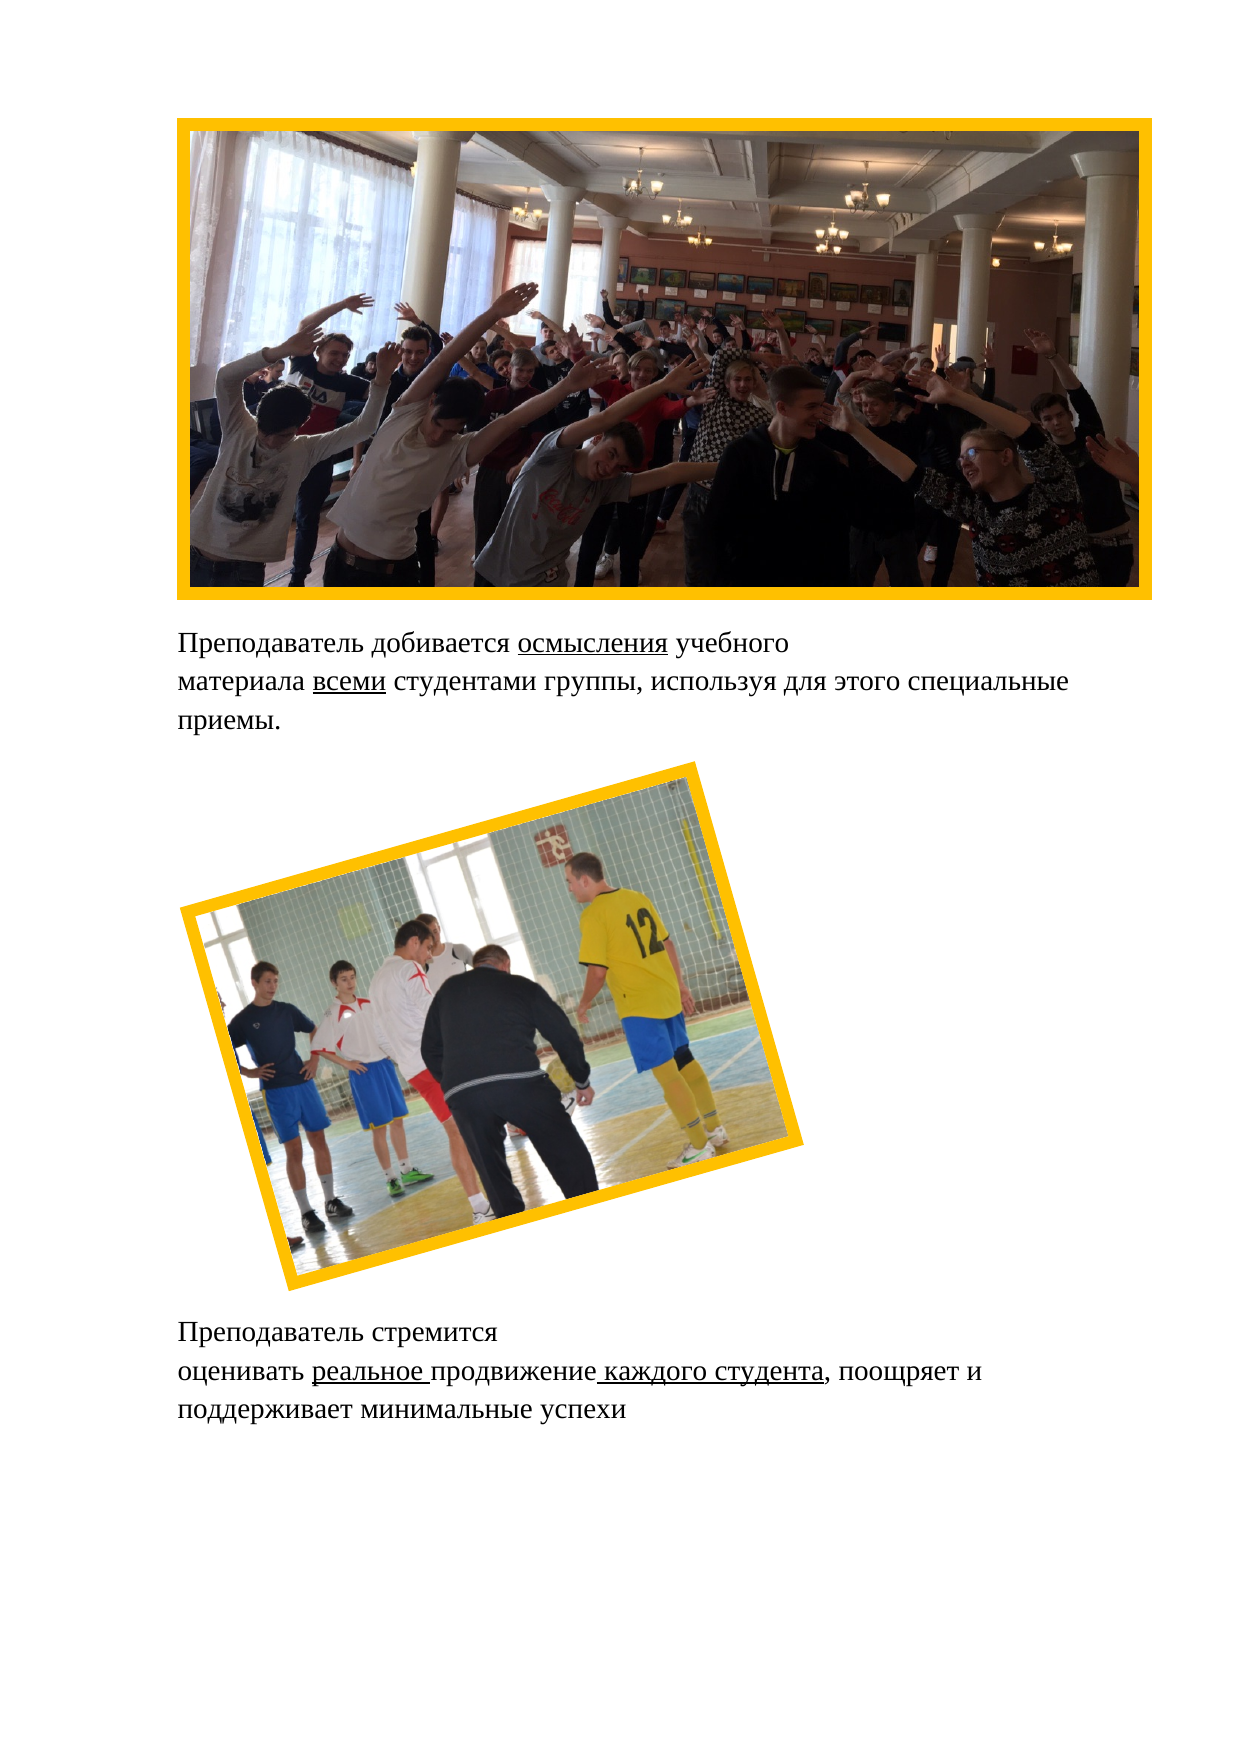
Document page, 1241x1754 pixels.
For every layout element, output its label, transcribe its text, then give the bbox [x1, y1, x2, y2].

picture [197, 778, 788, 1275]
picture [190, 131, 1139, 587]
text Преподаватель добивается осмысления учебного материала всеми студентами группы, используя для этого специальные приемы. [177, 625, 1152, 735]
text Преподаватель стремится оценивать реальное продвижение каждого студента, поощряет и поддерживает минимальные успехи [177, 1314, 1152, 1425]
